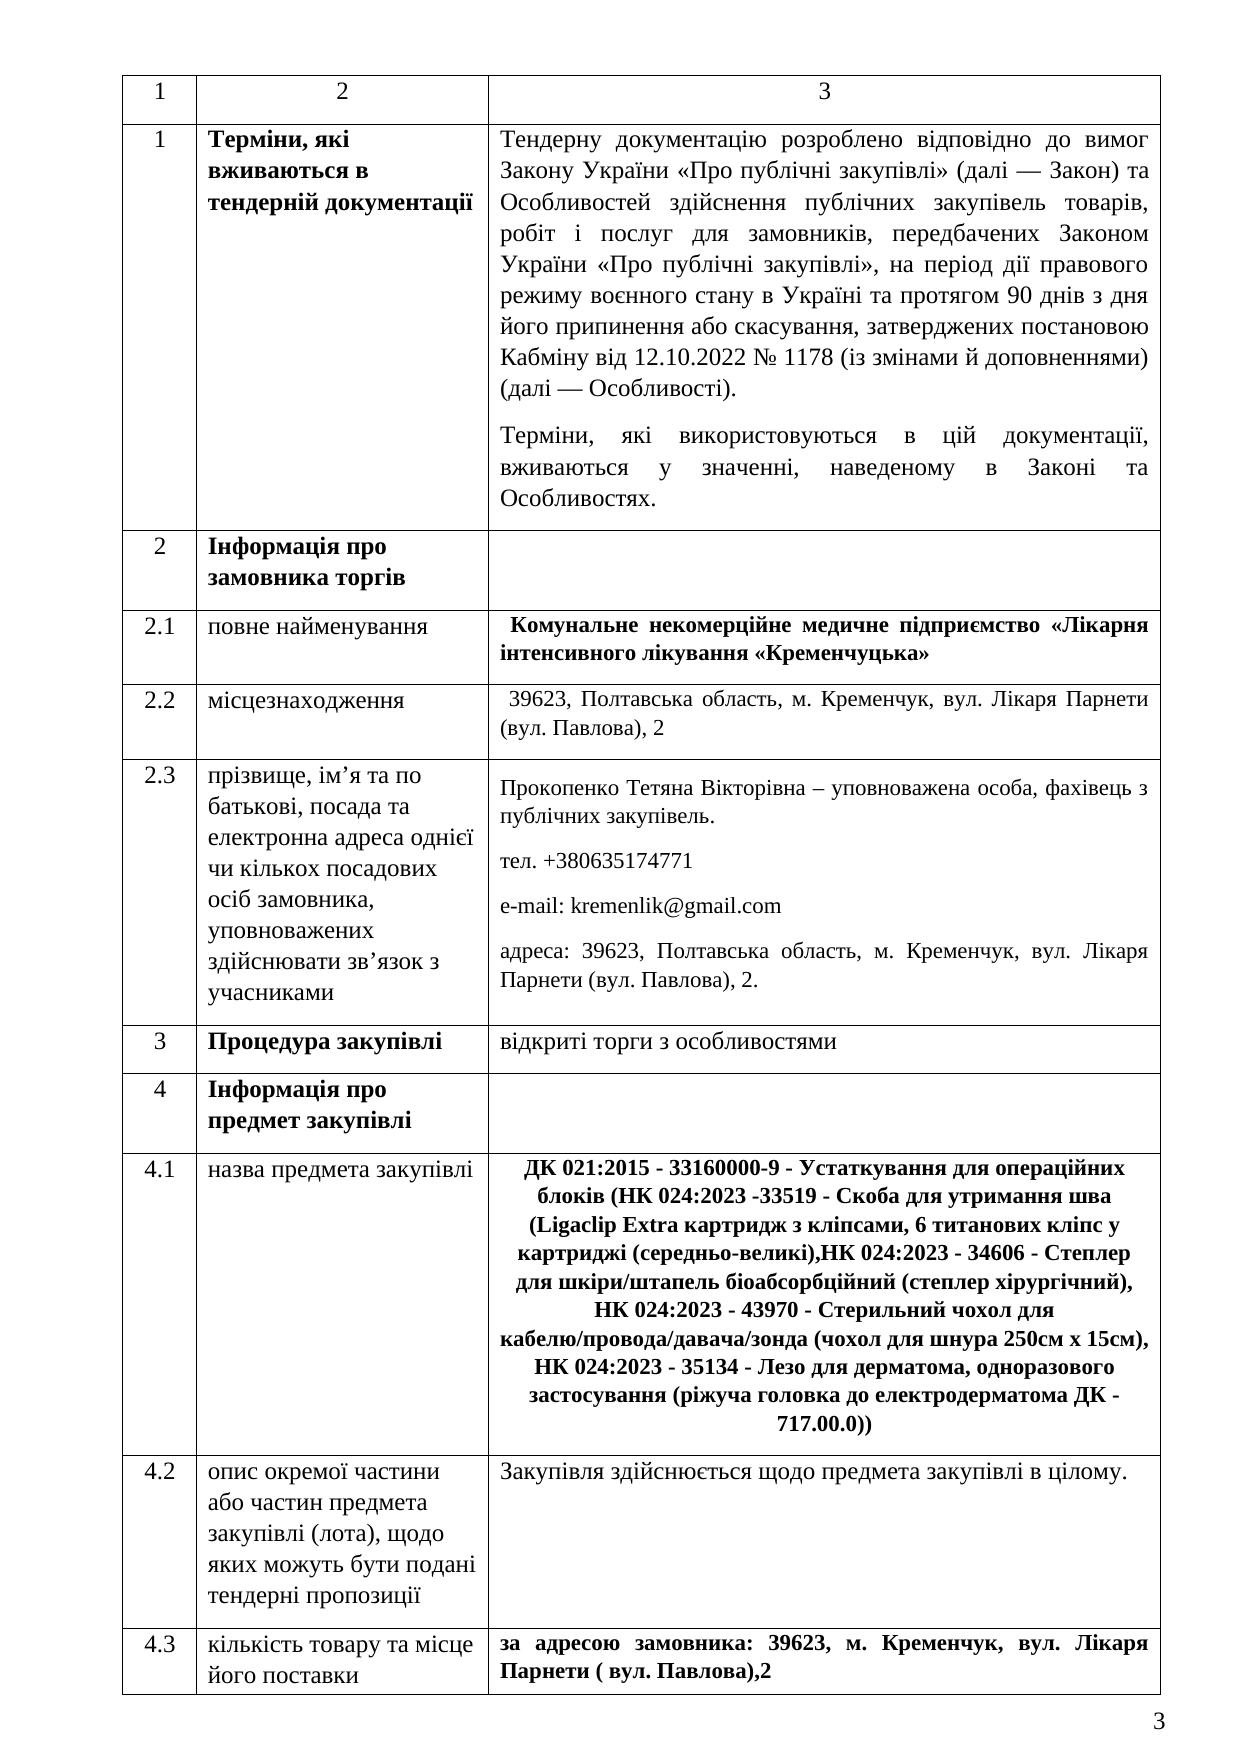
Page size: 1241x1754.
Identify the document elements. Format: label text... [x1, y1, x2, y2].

table_cell 3 [489, 76, 1160, 123]
table_cell 4 [123, 1074, 196, 1153]
table_cell [489, 531, 1160, 610]
table_cell 4.2 [123, 1456, 196, 1628]
table_cell 2.2 [123, 685, 196, 759]
table_cell місцезнаходження [197, 685, 488, 759]
table_cell Процедура закупівлі [197, 1026, 488, 1073]
table_cell 4.1 [123, 1154, 196, 1455]
table_cell Прокопенко Тетяна Вікторівна – уповноважена особа, фахівець з публічних закупівель. тел. +380635174771 e-mail: kremenlik@gmail.com адреса: 39623, Полтавська область, м. Кременчук, вул. Лікаря Парнети (вул. Павлова), 2. [489, 760, 1160, 1025]
table_cell [489, 1074, 1160, 1153]
table_cell опис окремої частини або частин предмета закупівлі (лота), щодо яких можуть бути подані тендерні пропозиції [197, 1456, 488, 1628]
table_cell 2.1 [123, 611, 196, 684]
table_cell повне найменування [197, 611, 488, 684]
table_cell Інформація про предмет закупівлі [197, 1074, 488, 1153]
table_cell 2 [123, 531, 196, 610]
table_cell 1 [123, 125, 196, 530]
table_cell 3 [123, 1026, 196, 1073]
table_cell Закупівля здійснюється щодо предмета закупівлі в цілому. [489, 1456, 1160, 1628]
table_cell назва предмета закупівлі [197, 1154, 488, 1455]
table_cell Тендерну документацію розроблено відповідно до вимог Закону України «Про публічні закупівлі» (далі — Закон) та Особливостей здійснення публічних закупівель товарів, робіт і послуг для замовників, передбачених Законом України «Про публічні закупівлі», на період дії правового режиму воєнного стану в Україні та протягом 90 днів з дня його припинення або скасування, затверджених постановою Кабміну від 12.10.2022 № 1178 (із змінами й доповненнями) (далі — Особливості). Терміни, які використовуються в цій документації, вживаються у значенні, наведеному в Законі та Особливостях. [489, 125, 1160, 530]
table_cell 39623, Полтавська область, м. Кременчук, вул. Лікаря Парнети (вул. Павлова), 2 [489, 685, 1160, 759]
table_cell Терміни, які вживаються в тендерній документації [197, 125, 488, 530]
table_cell Інформація про замовника торгів [197, 531, 488, 610]
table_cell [197, 1629, 488, 1694]
table_cell прізвище, ім’я та по батькові, посада та електронна адреса однієї чи кількох посадових осіб замовника, уповноважених здійснювати зв’язок з учасниками [197, 760, 488, 1025]
table_cell 2 [197, 76, 488, 123]
table_cell Комунальне некомерційне медичне підприємство «Лікарня інтенсивного лікування «Кременчуцька» [489, 611, 1160, 684]
table_cell відкриті торги з особливостями [489, 1026, 1160, 1073]
table_cell 1 [123, 76, 196, 123]
table_cell 2.3 [123, 760, 196, 1025]
table_cell 4.3 [123, 1629, 196, 1694]
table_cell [489, 1629, 1160, 1694]
table_cell ДК 021:2015 - 33160000-9 - Устаткування для операційних блоків (НК 024:2023 -33519 - Скоба для утримання шва (Ligaclip Extra картридж з кліпсами, 6 титанових кліпс у картриджі (середньо-великі),НК 024:2023 - 34606 - Степлер для шкіри/штапель біоабсорбційний (степлер хірургічний), НК 024:2023 - 43970 - Стерильний чохол для кабелю/провода/давача/зонда (чохол для шнура 250см х 15см), НК 024:2023 - 35134 - Лезо для дерматома, одноразового застосування (ріжуча головка до електродерматома ДК - 717.00.0)) [489, 1154, 1160, 1455]
